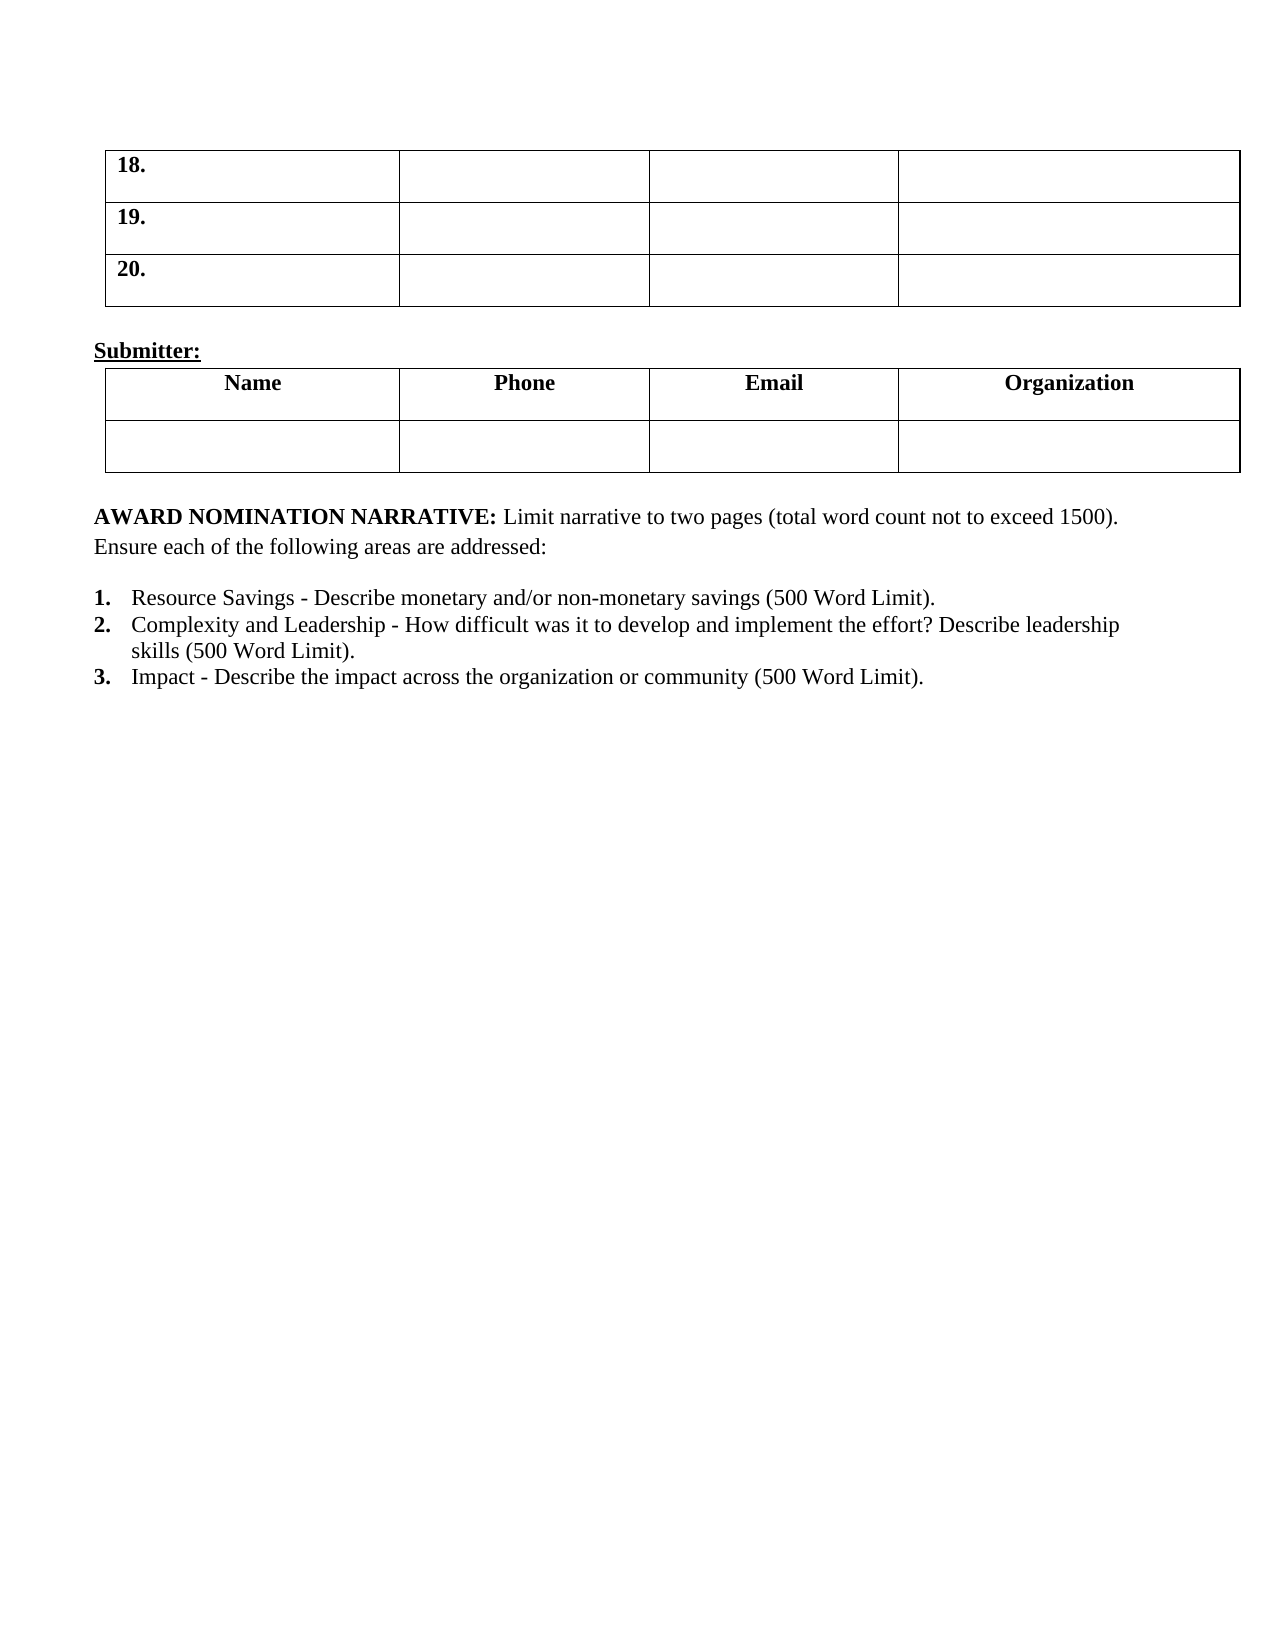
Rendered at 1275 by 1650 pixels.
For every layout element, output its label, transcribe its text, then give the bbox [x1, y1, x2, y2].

list Resource Savings - Describe monetary and/or non-monetary savings (500 Word Limit). [94, 584, 1125, 611]
table_cell 20. [106, 255, 399, 306]
table_cell [106, 421, 399, 472]
table_cell 18. [106, 151, 399, 202]
table_cell [650, 151, 898, 202]
table_cell [650, 421, 898, 472]
table_cell 19. [106, 203, 399, 254]
table_cell [400, 151, 649, 202]
text Submitter: [94, 337, 1125, 364]
table_cell [899, 255, 1239, 306]
table_cell [899, 421, 1239, 472]
table_cell [400, 203, 649, 254]
table_header Organization [899, 369, 1239, 420]
list Impact - Describe the impact across the organization or community (500 Word Limit). [94, 663, 1125, 690]
table_header Phone [400, 369, 649, 420]
table_header Name [106, 369, 399, 420]
table_cell [400, 255, 649, 306]
table_header Email [650, 369, 898, 420]
table_cell [899, 203, 1239, 254]
table_cell [650, 203, 898, 254]
table_cell [899, 151, 1239, 202]
text AWARD NOMINATION NARRATIVE: Limit narrative to two pages (total word count not to exceed 1500). Ensure each of the following areas are addressed: [94, 503, 1125, 560]
table_cell [400, 421, 649, 472]
table_cell [650, 255, 898, 306]
list Complexity and Leadership - How difficult was it to develop and implement the effort? Describe leadership skills (500 Word Limit). [94, 611, 1125, 663]
